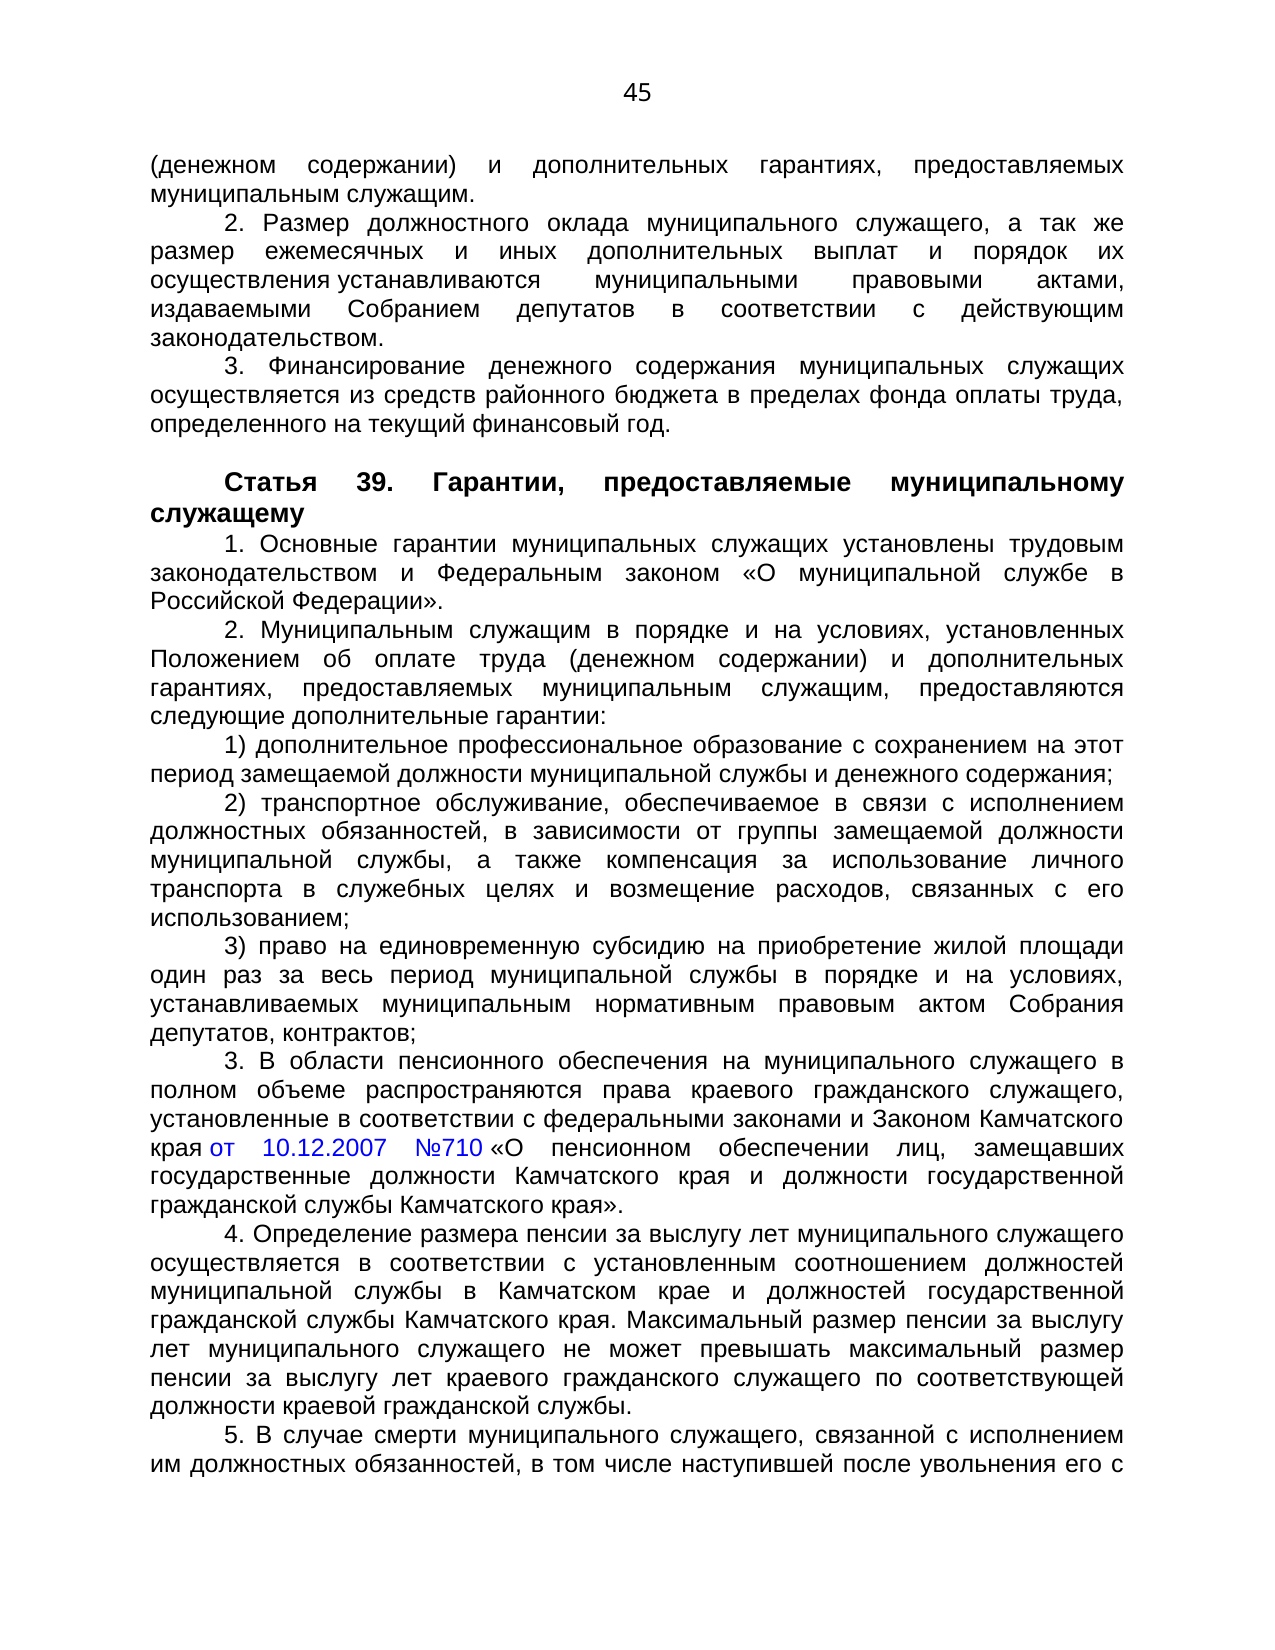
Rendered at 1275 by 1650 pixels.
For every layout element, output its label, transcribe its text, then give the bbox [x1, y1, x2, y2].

text 3. Финансирование денежного содержания муниципальных служащих осуществляется из средств районного бюджета в пределах фонда оплаты труда, определенного на текущий финансовый год. [150, 351, 1125, 437]
text 3. В области пенсионного обеспечения на муниципального служащего в полном объеме распространяются права краевого гражданского служащего, установленные в соответствии с федеральными законами и Законом Камчатского края от 10.12.2007 №710 «О пенсионном обеспечении лиц, замещавших государственные должности Камчатского края и должности государственной гражданской службы Камчатского края». [150, 1046, 1125, 1219]
text 2. Муниципальным служащим в порядке и на условиях, установленных Положением об оплате труда (денежном содержании) и дополнительных гарантиях, предоставляемых муниципальным служащим, предоставляются следующие дополнительные гарантии: [150, 615, 1125, 730]
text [150, 150, 1125, 207]
text 1) дополнительное профессиональное образование с сохранением на этот период замещаемой должности муниципальной службы и денежного содержания; [150, 730, 1125, 787]
text 2. Размер должностного оклада муниципального служащего, а так же размер ежемесячных и иных дополнительных выплат и порядок их осуществления устанавливаются муниципальными правовыми актами, издаваемыми Собранием депутатов в соответствии с действующим законодательством. [150, 207, 1125, 351]
text 3) право на единовременную субсидию на приобретение жилой площади один раз за весь период муниципальной службы в порядке и на условиях, устанавливаемых муниципальным нормативным правовым актом Собрания депутатов, контрактов; [150, 931, 1125, 1046]
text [150, 1420, 1125, 1477]
text 1. Основные гарантии муниципальных служащих установлены трудовым законодательством и Федеральным законом «О муниципальной службе в Российской Федерации». [150, 529, 1125, 615]
text 4. Определение размера пенсии за выслугу лет муниципального служащего осуществляется в соответствии с установленным соотношением должностей муниципальной службы в Камчатском крае и должностей государственной гражданской службы Камчатского края. Максимальный размер пенсии за выслугу лет муниципального служащего не может превышать максимальный размер пенсии за выслугу лет краевого гражданского служащего по соответствующей должности краевой гражданской службы. [150, 1219, 1125, 1420]
text 2) транспортное обслуживание, обеспечиваемое в связи с исполнением должностных обязанностей, в зависимости от группы замещаемой должности муниципальной службы, а также компенсация за использование личного транспорта в служебных целях и возмещение расходов, связанных с его использованием; [150, 787, 1125, 931]
text Статья 39. Гарантии, предоставляемые муниципальному служащему [150, 466, 1125, 529]
